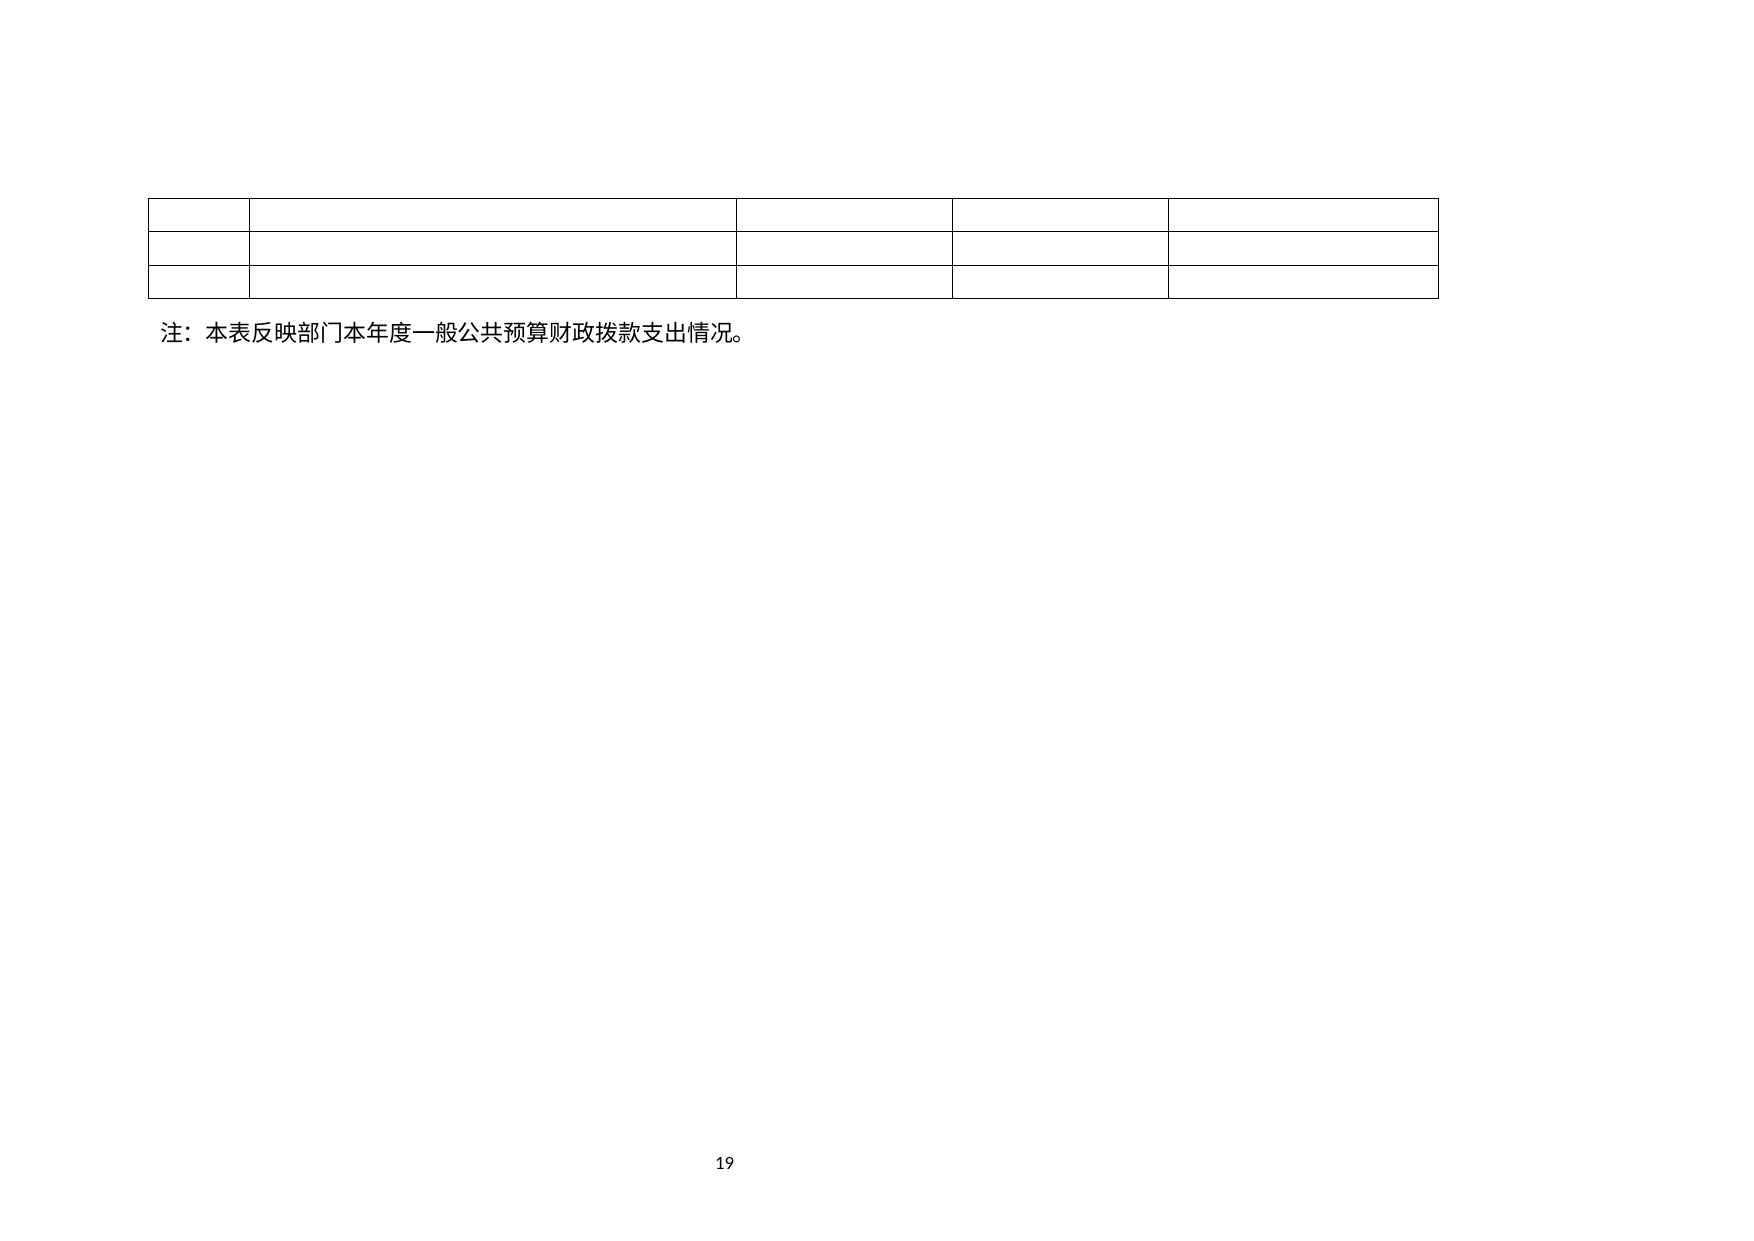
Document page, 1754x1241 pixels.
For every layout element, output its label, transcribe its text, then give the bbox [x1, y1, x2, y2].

table_cell [149, 266, 249, 298]
table_cell [250, 232, 736, 265]
table_cell [250, 199, 736, 231]
table_cell [250, 266, 736, 298]
table_cell [1169, 199, 1438, 231]
table_cell [737, 232, 952, 265]
table_cell [1169, 266, 1438, 298]
table_cell 注：本表反映部门本年度一般公共预算财政拨款支出情况。 [149, 299, 1439, 364]
table_cell [737, 199, 952, 231]
table_cell [1169, 232, 1438, 265]
table_cell [149, 199, 249, 231]
table_cell [149, 232, 249, 265]
table_cell [953, 199, 1168, 231]
table_cell [953, 232, 1168, 265]
table_cell [953, 266, 1168, 298]
table_cell [737, 266, 952, 298]
